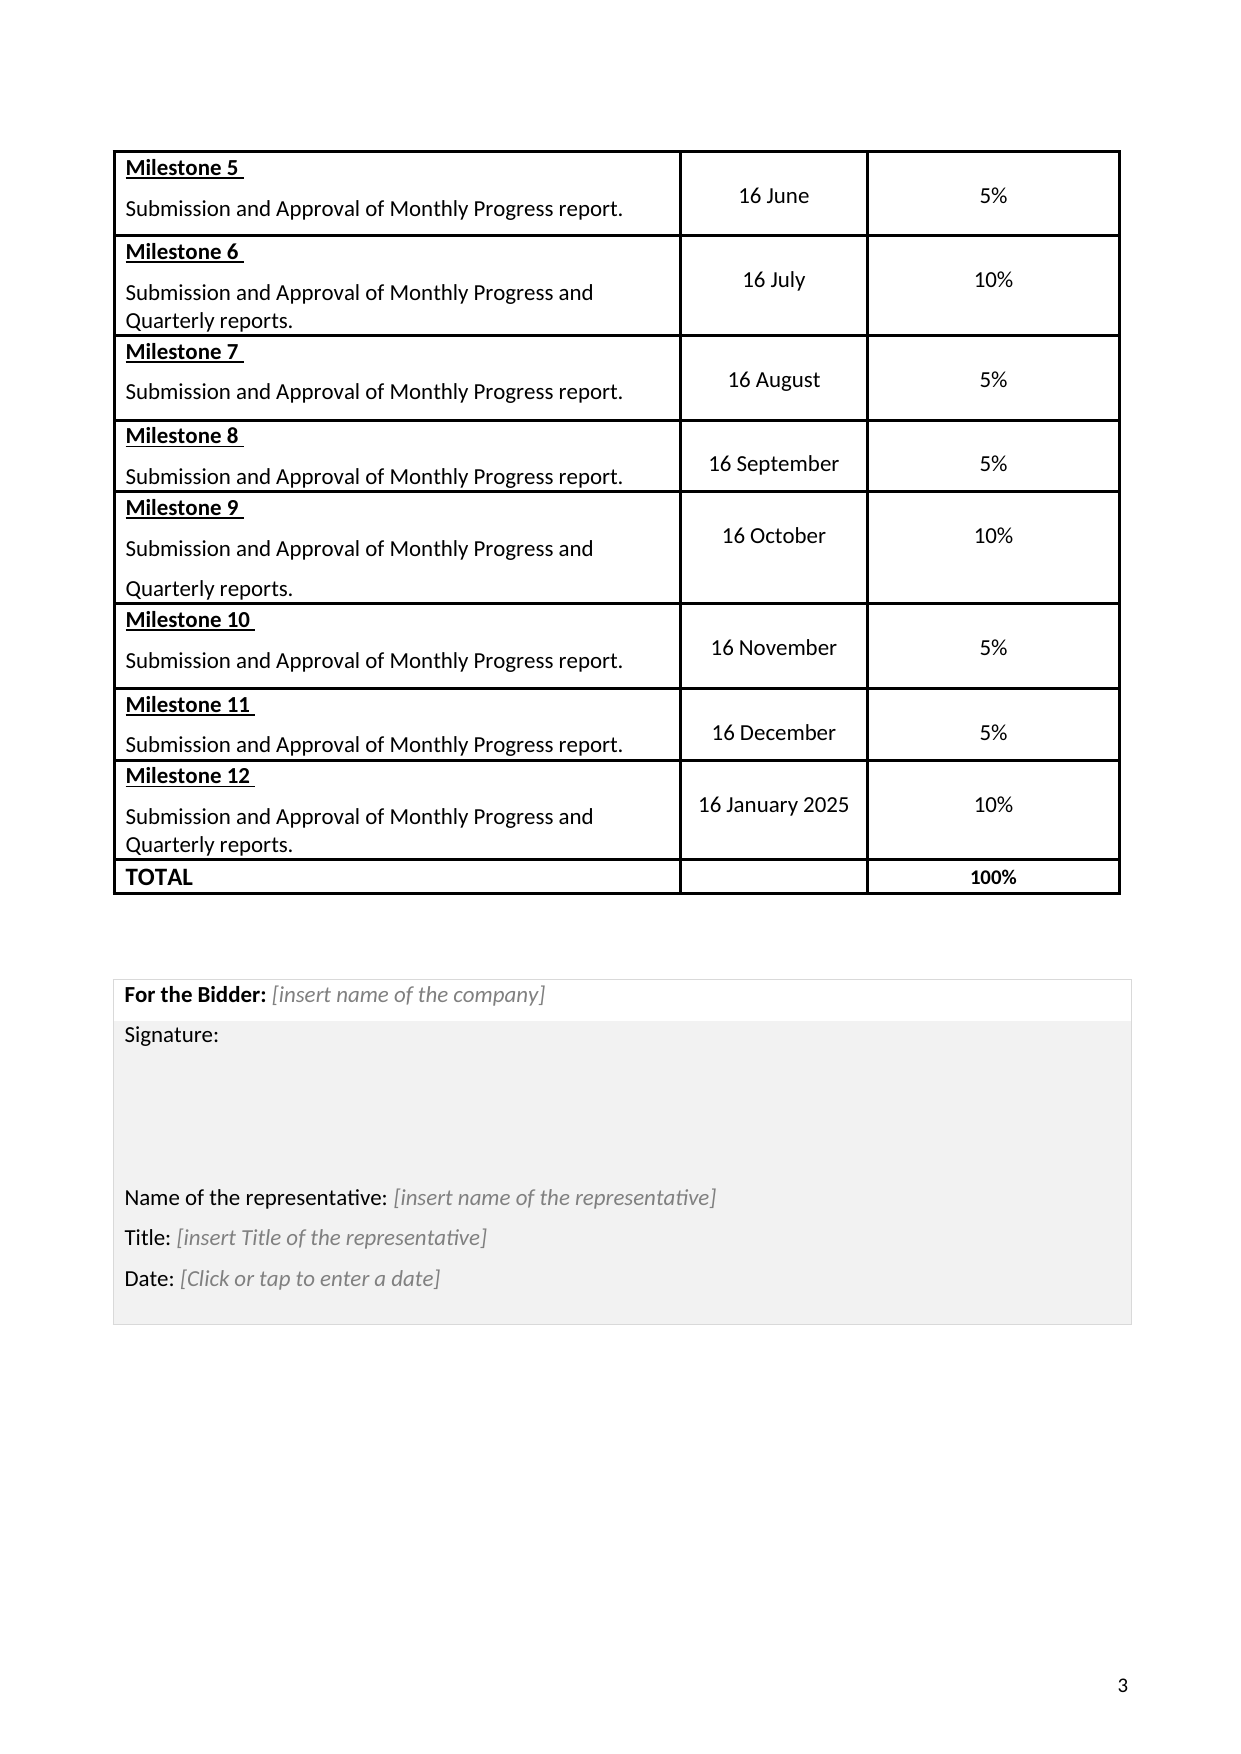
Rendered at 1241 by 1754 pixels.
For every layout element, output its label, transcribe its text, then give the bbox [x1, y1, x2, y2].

table_cell 10% [869, 493, 1118, 602]
table_cell 5% [869, 690, 1118, 758]
table_cell 100% [869, 861, 1118, 892]
table_cell 16 September [682, 422, 866, 490]
table_cell Milestone 6 Submission and Approval of Monthly Progress and Quarterly reports. [116, 237, 679, 334]
table_cell 10% [869, 237, 1118, 334]
table_cell 5% [869, 605, 1118, 687]
table_cell 10% [869, 762, 1118, 858]
table_cell Milestone 11 Submission and Approval of Monthly Progress report. [116, 690, 679, 758]
table_cell 16 October [682, 493, 866, 602]
table_cell Milestone 8 Submission and Approval of Monthly Progress report. [116, 422, 679, 490]
table_cell 16 December [682, 690, 866, 758]
table_cell Milestone 12 Submission and Approval of Monthly Progress and Quarterly reports. [116, 762, 679, 858]
table_cell [682, 861, 866, 892]
table_cell 5% [869, 153, 1118, 234]
table_cell 16 January 2025 [682, 762, 866, 858]
table_cell 16 July [682, 237, 866, 334]
table_cell TOTAL [116, 861, 679, 892]
table_cell 5% [869, 337, 1118, 418]
table_cell 16 June [682, 153, 866, 234]
table_cell 16 November [682, 605, 866, 687]
table_cell Milestone 10 Submission and Approval of Monthly Progress report. [116, 605, 679, 687]
table_cell Milestone 5 Submission and Approval of Monthly Progress report. [116, 153, 679, 234]
table_header For the Bidder: [114, 980, 1131, 1021]
table_cell 16 August [682, 337, 866, 418]
table_cell Milestone 7 Submission and Approval of Monthly Progress report. [116, 337, 679, 418]
table_cell Name of the representative: Title: [114, 1021, 1131, 1264]
table_cell 5% [869, 422, 1118, 490]
table_cell Milestone 9 Submission and Approval of Monthly Progress and Quarterly reports. [116, 493, 679, 602]
table_cell Date: [114, 1264, 1131, 1324]
